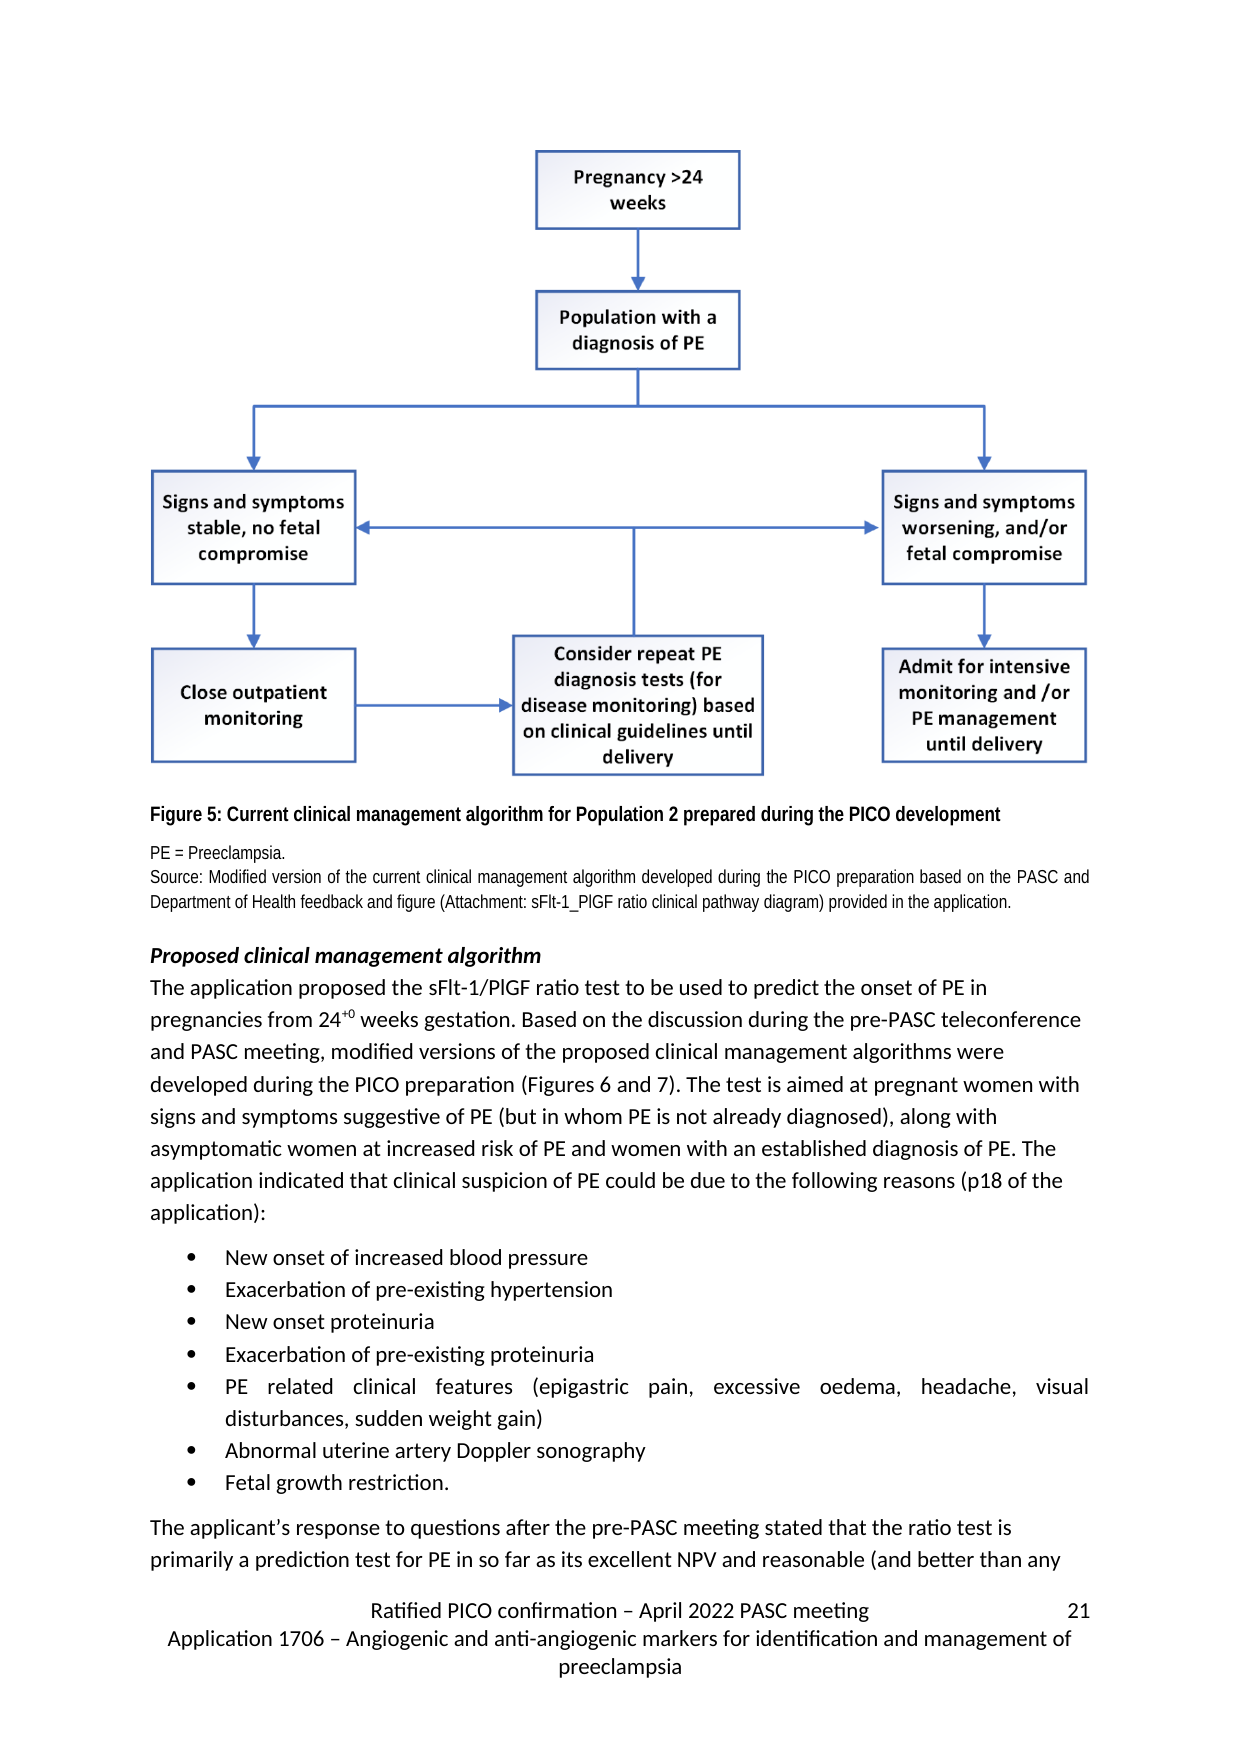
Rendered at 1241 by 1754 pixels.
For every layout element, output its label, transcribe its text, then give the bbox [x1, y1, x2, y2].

list New onset proteinuria [187, 1307, 1090, 1336]
text Figure 5: Current clinical management algorithm for Population 2 prepared during the PICO development [150, 802, 1090, 826]
text PE = Preeclampsia. [150, 842, 1090, 863]
picture [150, 150, 1091, 780]
list Fetal growth restriction. [187, 1468, 1090, 1496]
text Source: Modified version of the current clinical management algorithm developed during the PICO preparation based on the PASC and Department of Health feedback and figure (Attachment: sFlt-1_PlGF ratio clinical pathway diagram) provided in the application. [150, 866, 1090, 913]
list Exacerbation of pre-existing proteinuria [187, 1340, 1090, 1368]
list Abnormal uterine artery Doppler sonography [187, 1436, 1090, 1464]
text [150, 1513, 1090, 1573]
list PE related clinical features (epigastric pain, excessive oedema, headache, visual disturbances, sudden weight gain) [187, 1372, 1090, 1432]
subtitle Proposed clinical management algorithm [150, 941, 1090, 969]
list New onset of increased blood pressure [187, 1243, 1090, 1271]
text The application proposed the sFlt-1/PlGF ratio test to be used to predict the onset of PE in pregnancies from 24+0 weeks gestation. Based on the discussion during the pre-PASC teleconference and PASC meeting, modified versions of the proposed clinical management algorithms were developed during the PICO preparation (Figures 6 and 7). The test is aimed at pregnant women with signs and symptoms suggestive of PE (but in whom PE is not already diagnosed), along with asymptomatic women at increased risk of PE and women with an established diagnosis of PE. The application indicated that clinical suspicion of PE could be due to the following reasons (p18 of the application): [150, 973, 1090, 1226]
list Exacerbation of pre-existing hypertension [187, 1275, 1090, 1303]
